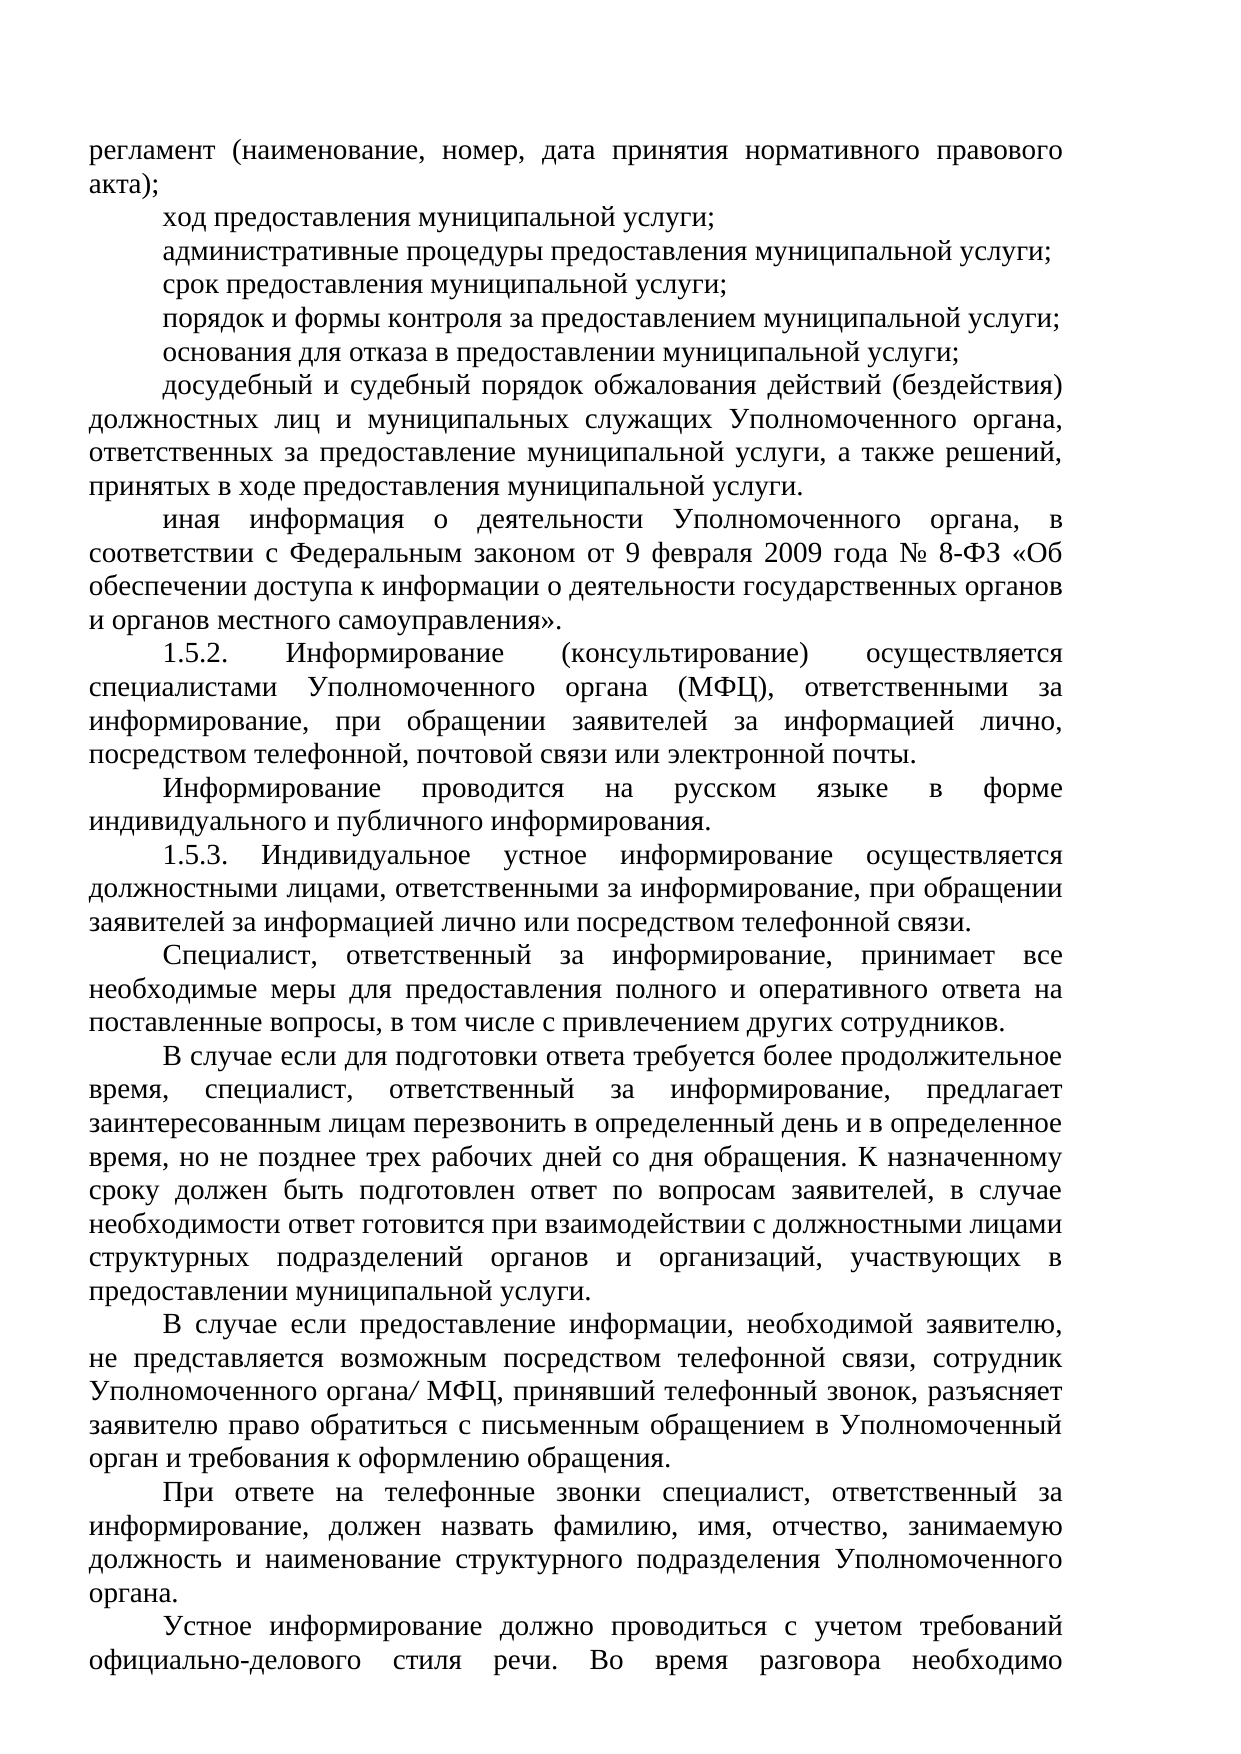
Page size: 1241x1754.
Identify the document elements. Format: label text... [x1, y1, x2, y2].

text порядок и формы контроля за предоставлением муниципальной услуги; [89, 300, 1063, 334]
text административные процедуры предоставления муниципальной услуги; [89, 233, 1063, 267]
text 1.5.3. Индивидуальное устное информирование осуществляется должностными лицами, ответственными за информирование, при обращении заявителей за информацией лично или посредством телефонной связи. [89, 837, 1063, 937]
text 1.5.2. Информирование (консультирование) осуществляется специалистами Уполномоченного органа (МФЦ), ответственными за информирование, при обращении заявителей за информацией лично, посредством телефонной, почтовой связи или электронной почты. [89, 636, 1063, 770]
text Специалист, ответственный за информирование, принимает все необходимые меры для предоставления полного и оперативного ответа на поставленные вопросы, в том числе с привлечением других сотрудников. [89, 937, 1063, 1038]
text В случае если для подготовки ответа требуется более продолжительное время, специалист, ответственный за информирование, предлагает заинтересованным лицам перезвонить в определенный день и в определенное время, но не позднее трех рабочих дней со дня обращения. К назначенному сроку должен быть подготовлен ответ по вопросам заявителей, в случае необходимости ответ готовится при взаимодействии с должностными лицами структурных подразделений органов и организаций, участвующих в предоставлении муниципальной услуги. [89, 1038, 1063, 1306]
text При ответе на телефонные звонки специалист, ответственный за информирование, должен назвать фамилию, имя, отчество, занимаемую должность и наименование структурного подразделения Уполномоченного органа. [89, 1474, 1063, 1608]
text иная информация о деятельности Уполномоченного органа, в соответствии с Федеральным законом от 9 февраля 2009 года № 8-ФЗ «Об обеспечении доступа к информации о деятельности государственных органов и органов местного самоуправления». [89, 501, 1063, 636]
text Информирование проводится на русском языке в форме индивидуального и публичного информирования. [89, 770, 1063, 837]
text основания для отказа в предоставлении муниципальной услуги; [89, 334, 1063, 367]
text ход предоставления муниципальной услуги; [89, 199, 1063, 233]
text досудебный и судебный порядок обжалования действий (бездействия) должностных лиц и муниципальных служащих Уполномоченного органа, ответственных за предоставление муниципальной услуги, а также решений, принятых в ходе предоставления муниципальной услуги. [89, 367, 1063, 501]
text срок предоставления муниципальной услуги; [89, 267, 1063, 300]
text В случае если предоставление информации, необходимой заявителю, не представляется возможным посредством телефонной связи, сотрудник Уполномоченного органа/ МФЦ, принявший телефонный звонок, разъясняет заявителю право обратиться с письменным обращением в Уполномоченный орган и требования к оформлению обращения. [89, 1306, 1063, 1474]
